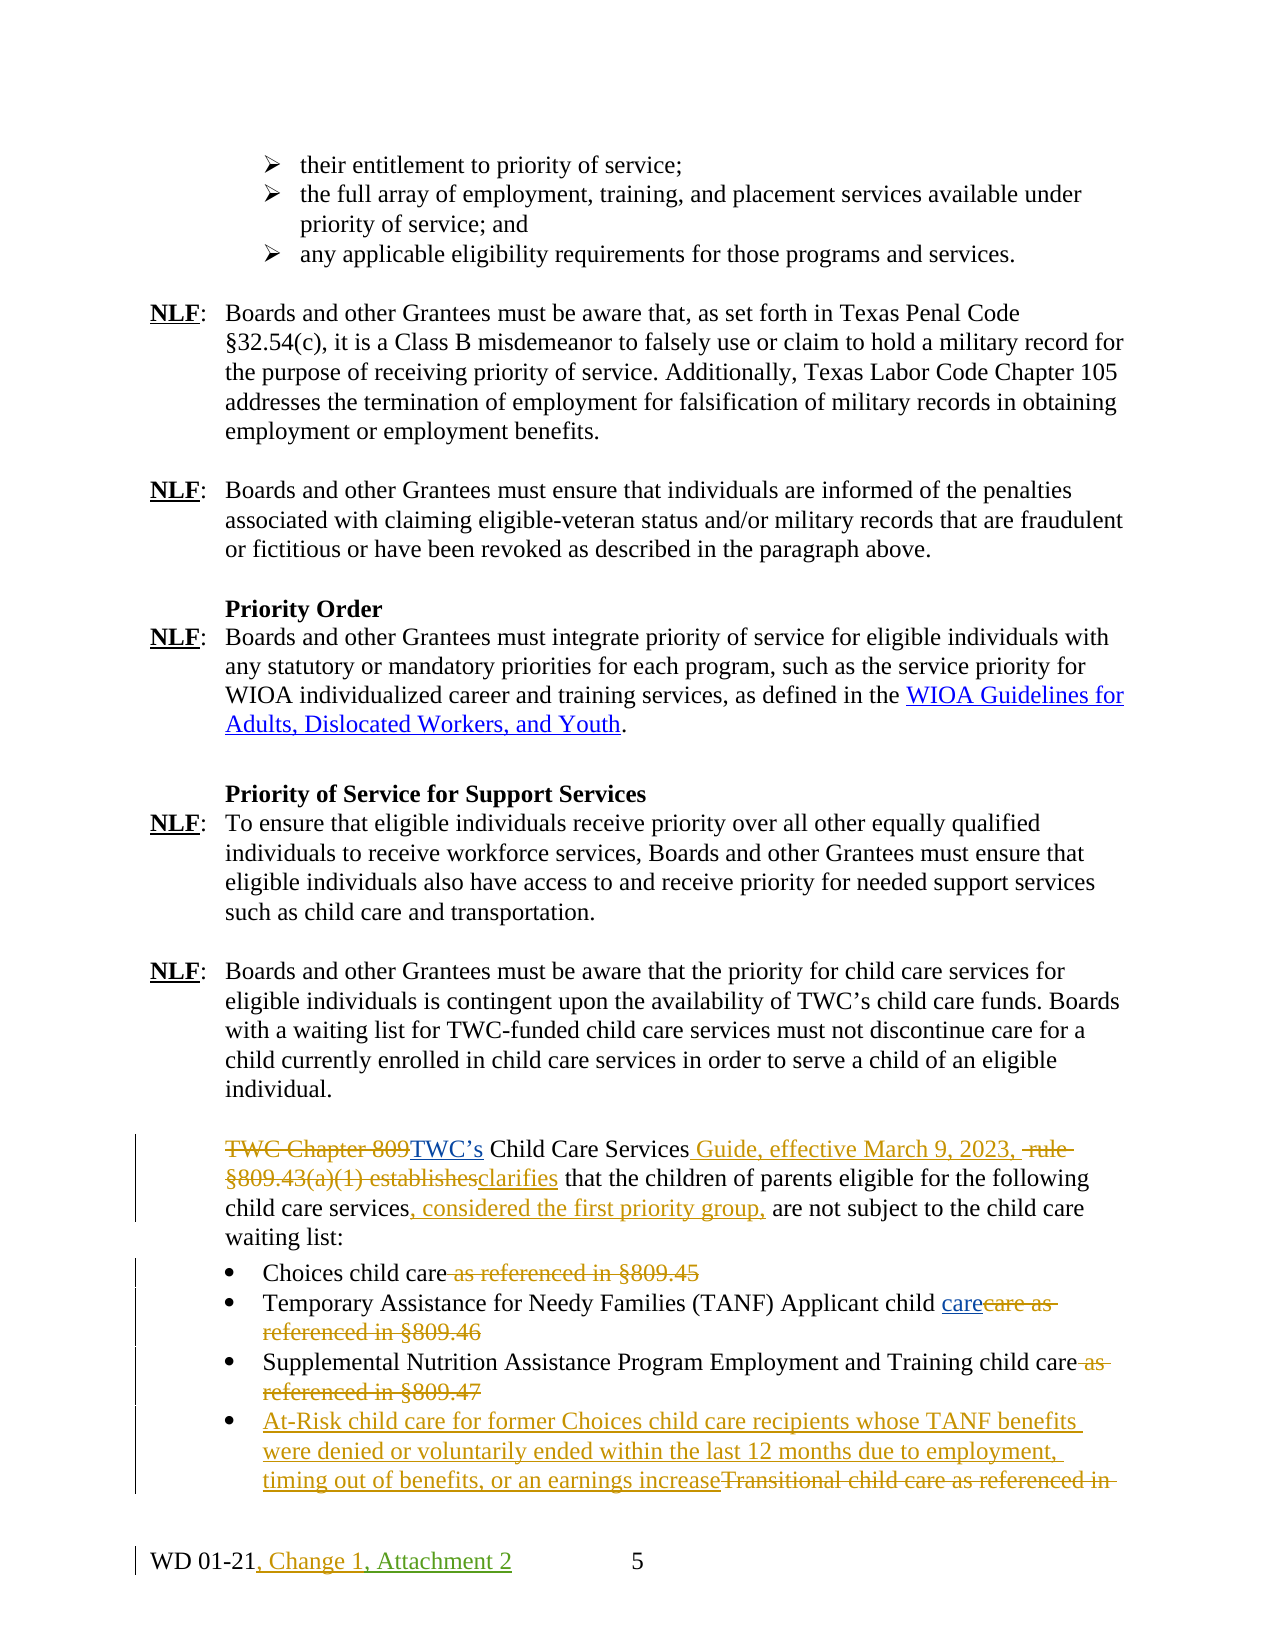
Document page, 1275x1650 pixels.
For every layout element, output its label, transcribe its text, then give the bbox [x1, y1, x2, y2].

list Temporary Assistance for Needy Families (TANF) Applicant child [225, 1288, 1125, 1346]
text NLF: Boards and other Grantees must be aware that, as set forth in Texas Penal Code §32.54(c), it is a Class B misdemeanor to falsely use or claim to hold a military record for the purpose of receiving priority of service. Additionally, Texas Labor Code Chapter 105 addresses the termination of employment for falsification of military records in obtaining employment or employment benefits. [150, 298, 1125, 445]
list the full array of employment, training, and placement services available under priority of service; and [262, 179, 1125, 238]
text Priority of Service for Support Services [225, 779, 1125, 807]
text NLF: Boards and other Grantees must integrate priority of service for eligible individuals with any statutory or mandatory priorities for each program, such as the service priority for WIOA individualized career and training services, as defined in the WIOA Guidelines for Adults, Dislocated Workers, and Youth. [150, 622, 1125, 737]
text Child Care Services that the children of parents eligible for the following child care services are not subject to the child care waiting list: [225, 1134, 1125, 1251]
text NLF: Boards and other Grantees must ensure that individuals are informed of the penalties associated with claiming eligible-veteran status and/or military records that are fraudulent or fictitious or have been revoked as described in the paragraph above. [150, 475, 1125, 563]
list Supplemental Nutrition Assistance Program Employment and Training child care [225, 1347, 1125, 1405]
text NLF: To ensure that eligible individuals receive priority over all other equally qualified individuals to receive workforce services, Boards and other Grantees must ensure that eligible individuals also have access to and receive priority for needed support services such as child care and transportation. [150, 808, 1125, 926]
list Choices child care [225, 1258, 1125, 1287]
list their entitlement to priority of service; [262, 150, 1125, 179]
text NLF: Boards and other Grantees must be aware that the priority for child care services for eligible individuals is contingent upon the availability of TWC’s child care funds. Boards with a waiting list for TWC-funded child care services must not discontinue care for a child currently enrolled in child care services in order to serve a child of an eligible individual. [150, 956, 1125, 1103]
text Priority Order [225, 594, 1125, 622]
list any applicable eligibility requirements for those programs and services. [262, 239, 1125, 267]
